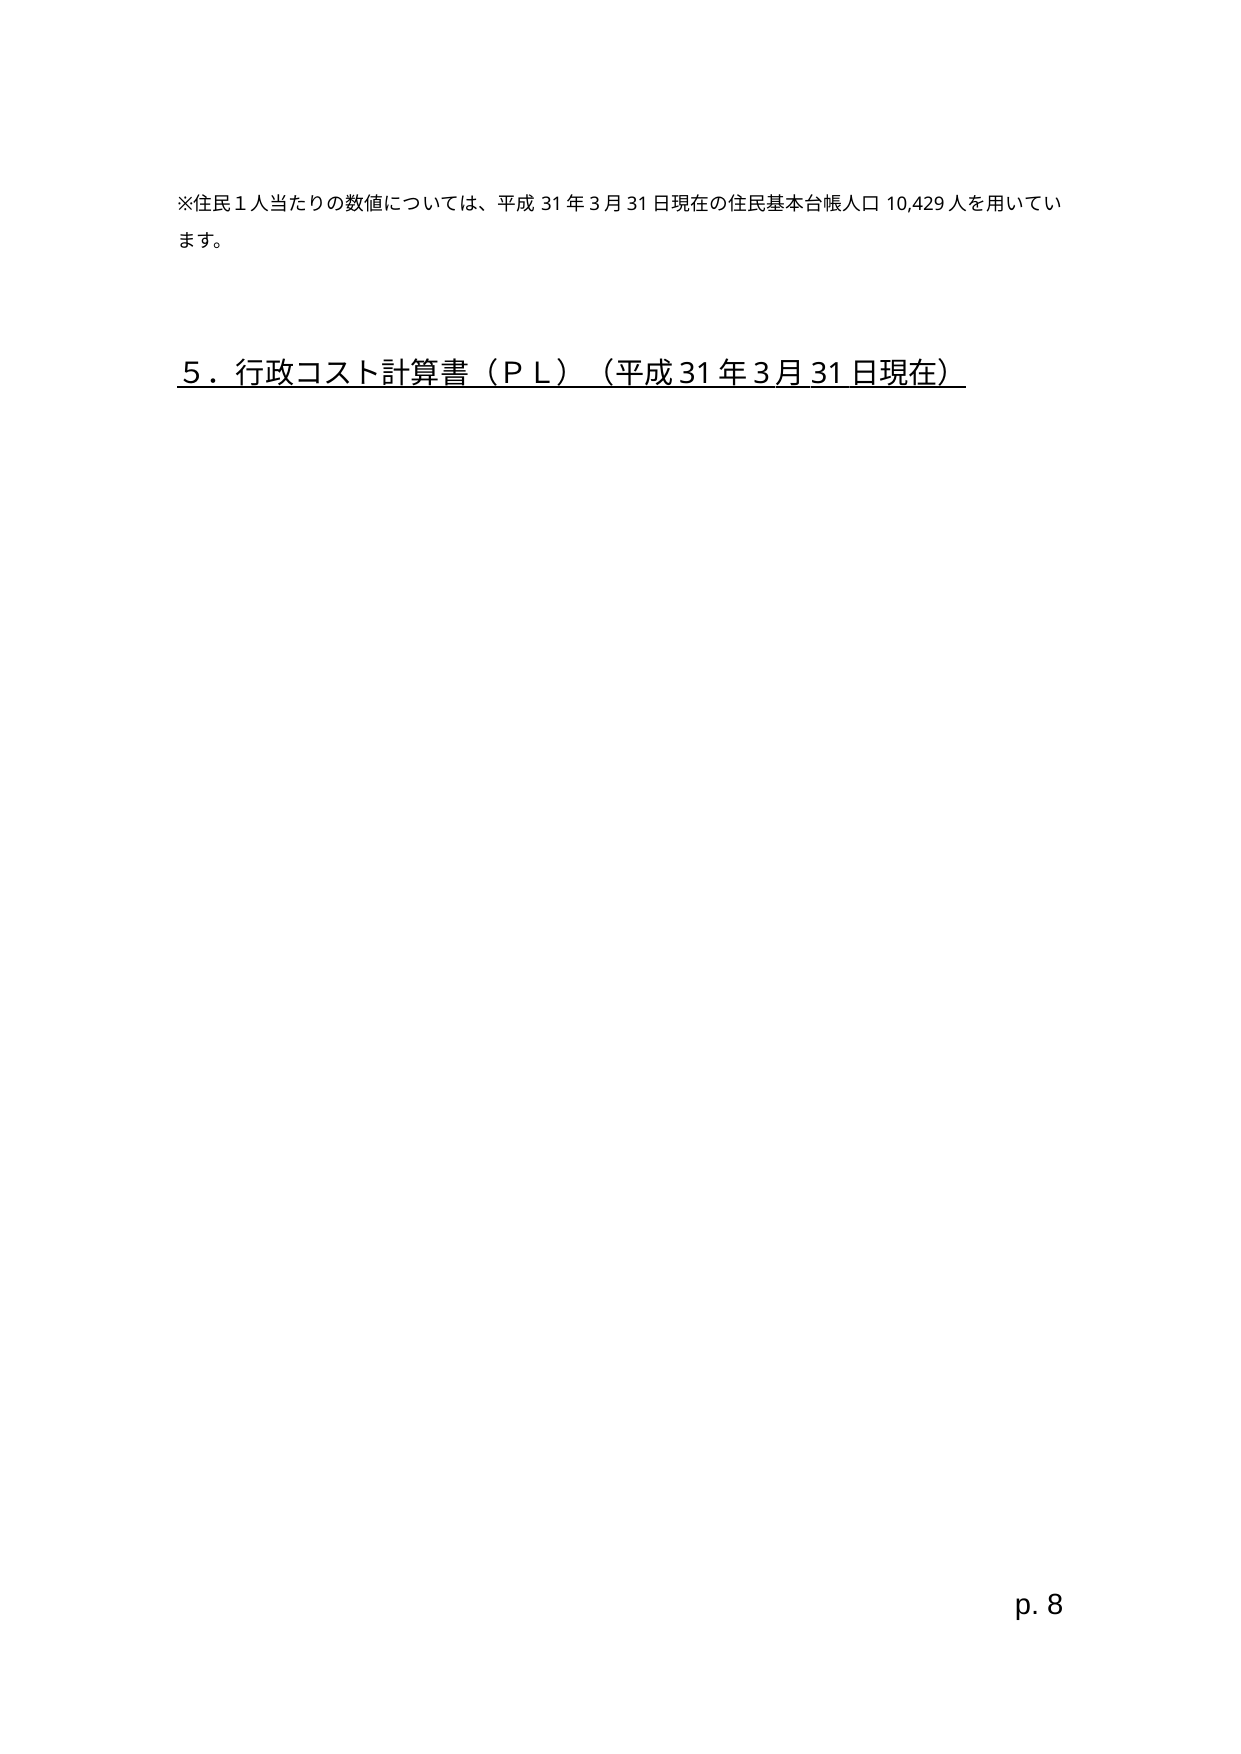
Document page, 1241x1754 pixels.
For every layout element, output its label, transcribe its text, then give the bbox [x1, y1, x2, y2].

text ※住民１人当たりの数値については、平成31年3月31日現在の住民基本台帳人口10,429人を用いています。 [177, 183, 1063, 258]
text ５．行政コスト計算書（ＰＬ）（平成31年3月31日現在） [177, 333, 1063, 408]
